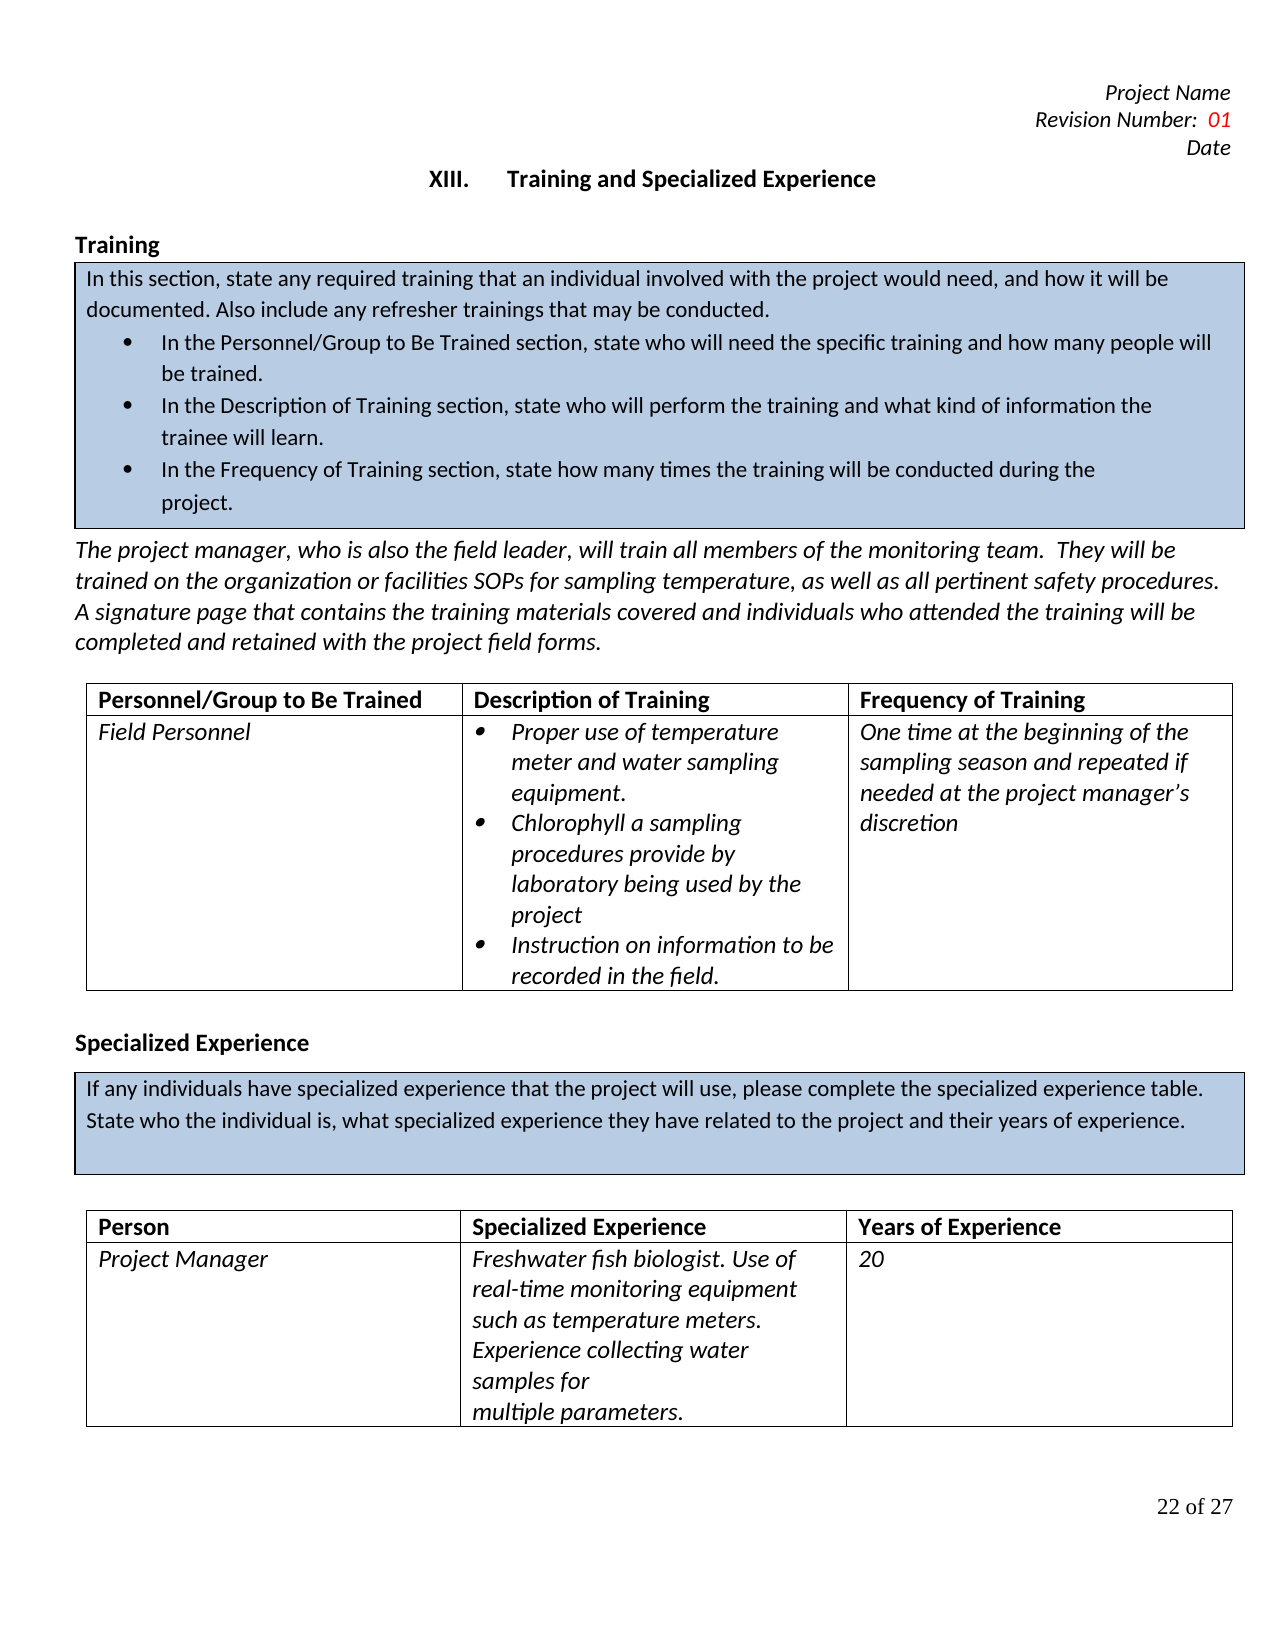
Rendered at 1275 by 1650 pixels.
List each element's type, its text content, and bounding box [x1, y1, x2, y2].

table_header Description of Training [463, 684, 848, 714]
table_cell Proper use of temperature meter and water sampling equipment. Chlorophyll a sampling procedures provide by laboratory being used by the project Instruction on information to be recorded in the field. [463, 716, 848, 990]
subtitle Specialized Experience [75, 1027, 1233, 1058]
table_header Years of Experience [847, 1211, 1232, 1242]
table_cell Project Manager [87, 1243, 460, 1426]
text The project manager, who is also the field leader, will train all members of the monitoring team. They will be trained on the organization or facilities SOPs for sampling temperature, as well as all pertinent safety procedures. A signature page that contains the training materials covered and individuals who attended the training will be completed and retained with the project field forms. [75, 529, 1233, 683]
table_cell One time at the beginning of the sampling season and repeated if needed at the project manager’s discretion [849, 716, 1232, 990]
table_header Personnel/Group to Be Trained [87, 684, 462, 714]
subtitle Training [75, 229, 1233, 260]
subtitle Training and Specialized Experience [112, 163, 1233, 224]
table_cell Field Personnel [87, 716, 462, 990]
table_header Frequency of Training [849, 684, 1232, 714]
table_header Person [87, 1211, 460, 1242]
table_cell Freshwater fish biologist. Use of real-time monitoring equipment such as temperature meters. Experience collecting water samples for multiple parameters. [461, 1243, 846, 1426]
table_cell 20 [847, 1243, 1232, 1426]
table_header Specialized Experience [461, 1211, 846, 1242]
